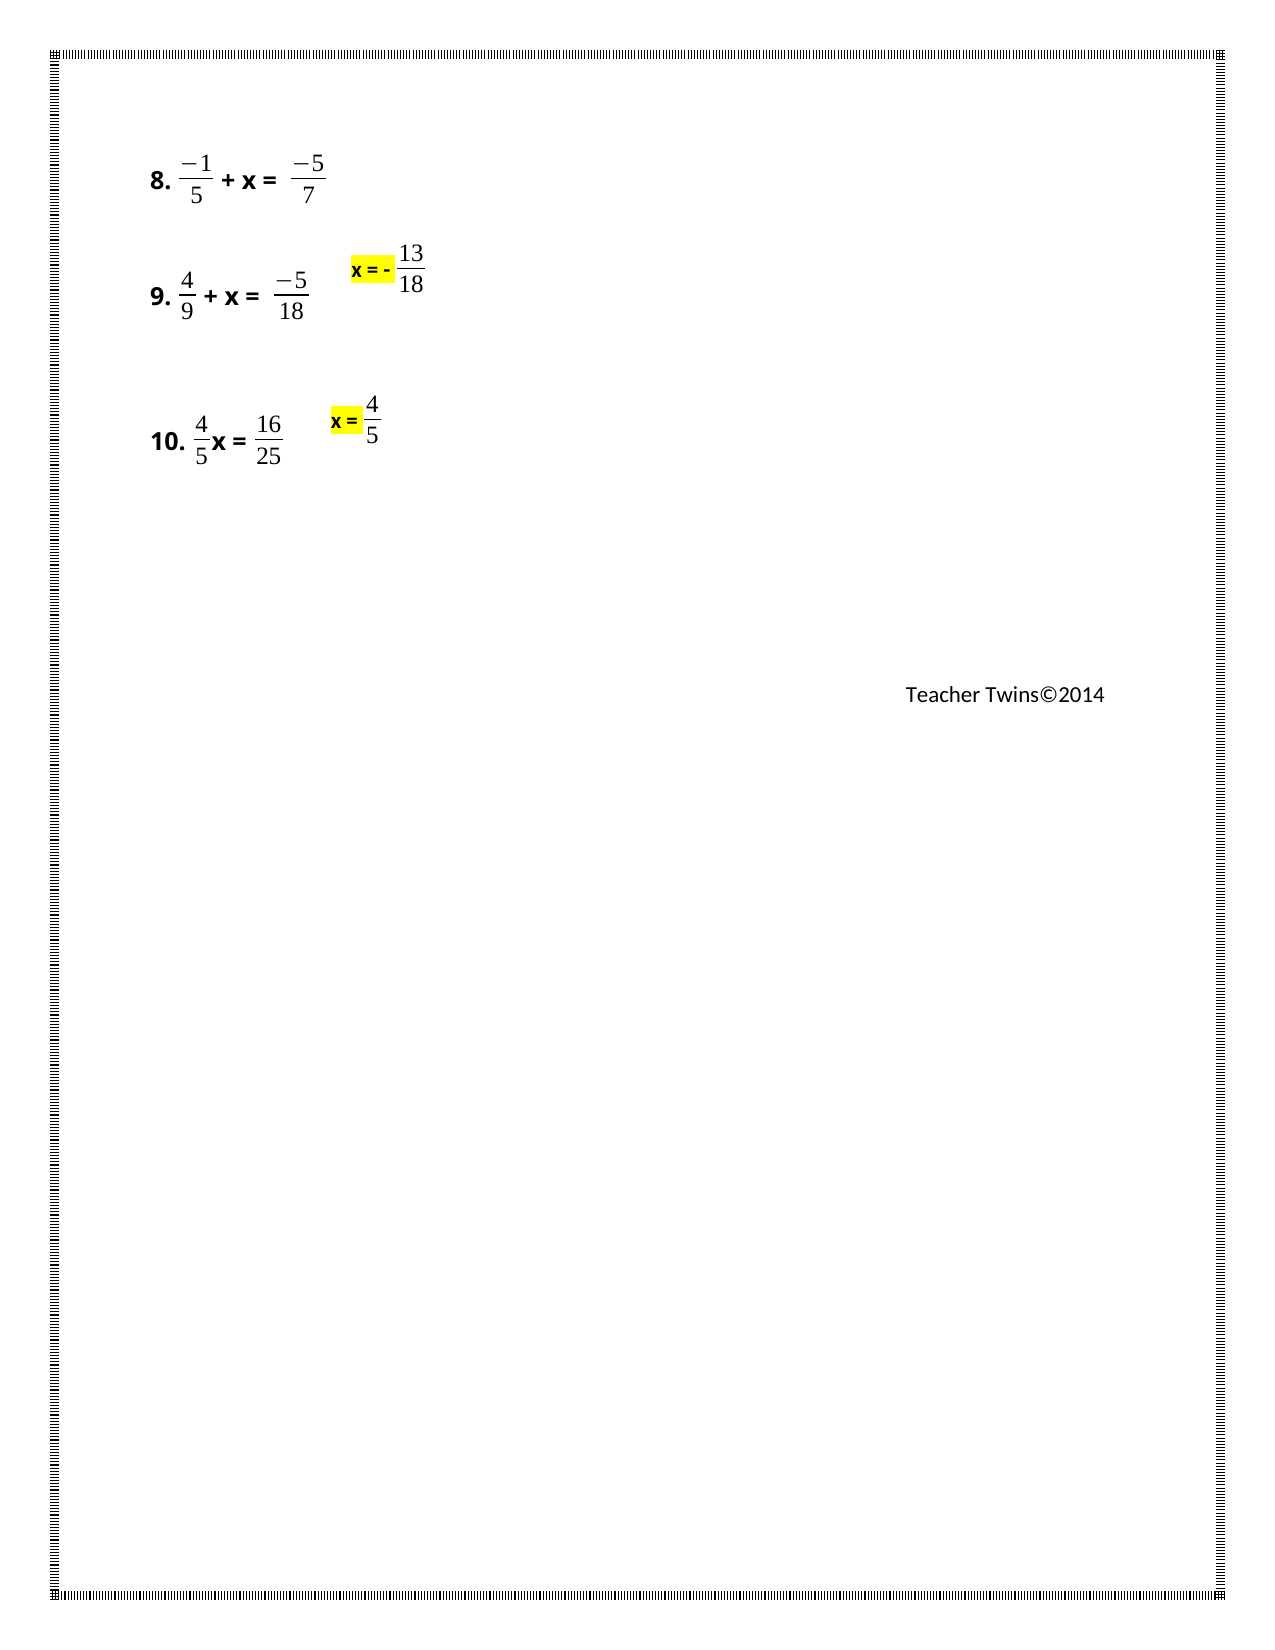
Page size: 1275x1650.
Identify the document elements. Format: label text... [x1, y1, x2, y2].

text 9. + x = [150, 266, 1125, 325]
text 8. + x = [150, 150, 1125, 241]
text 10. x = [150, 411, 1125, 470]
